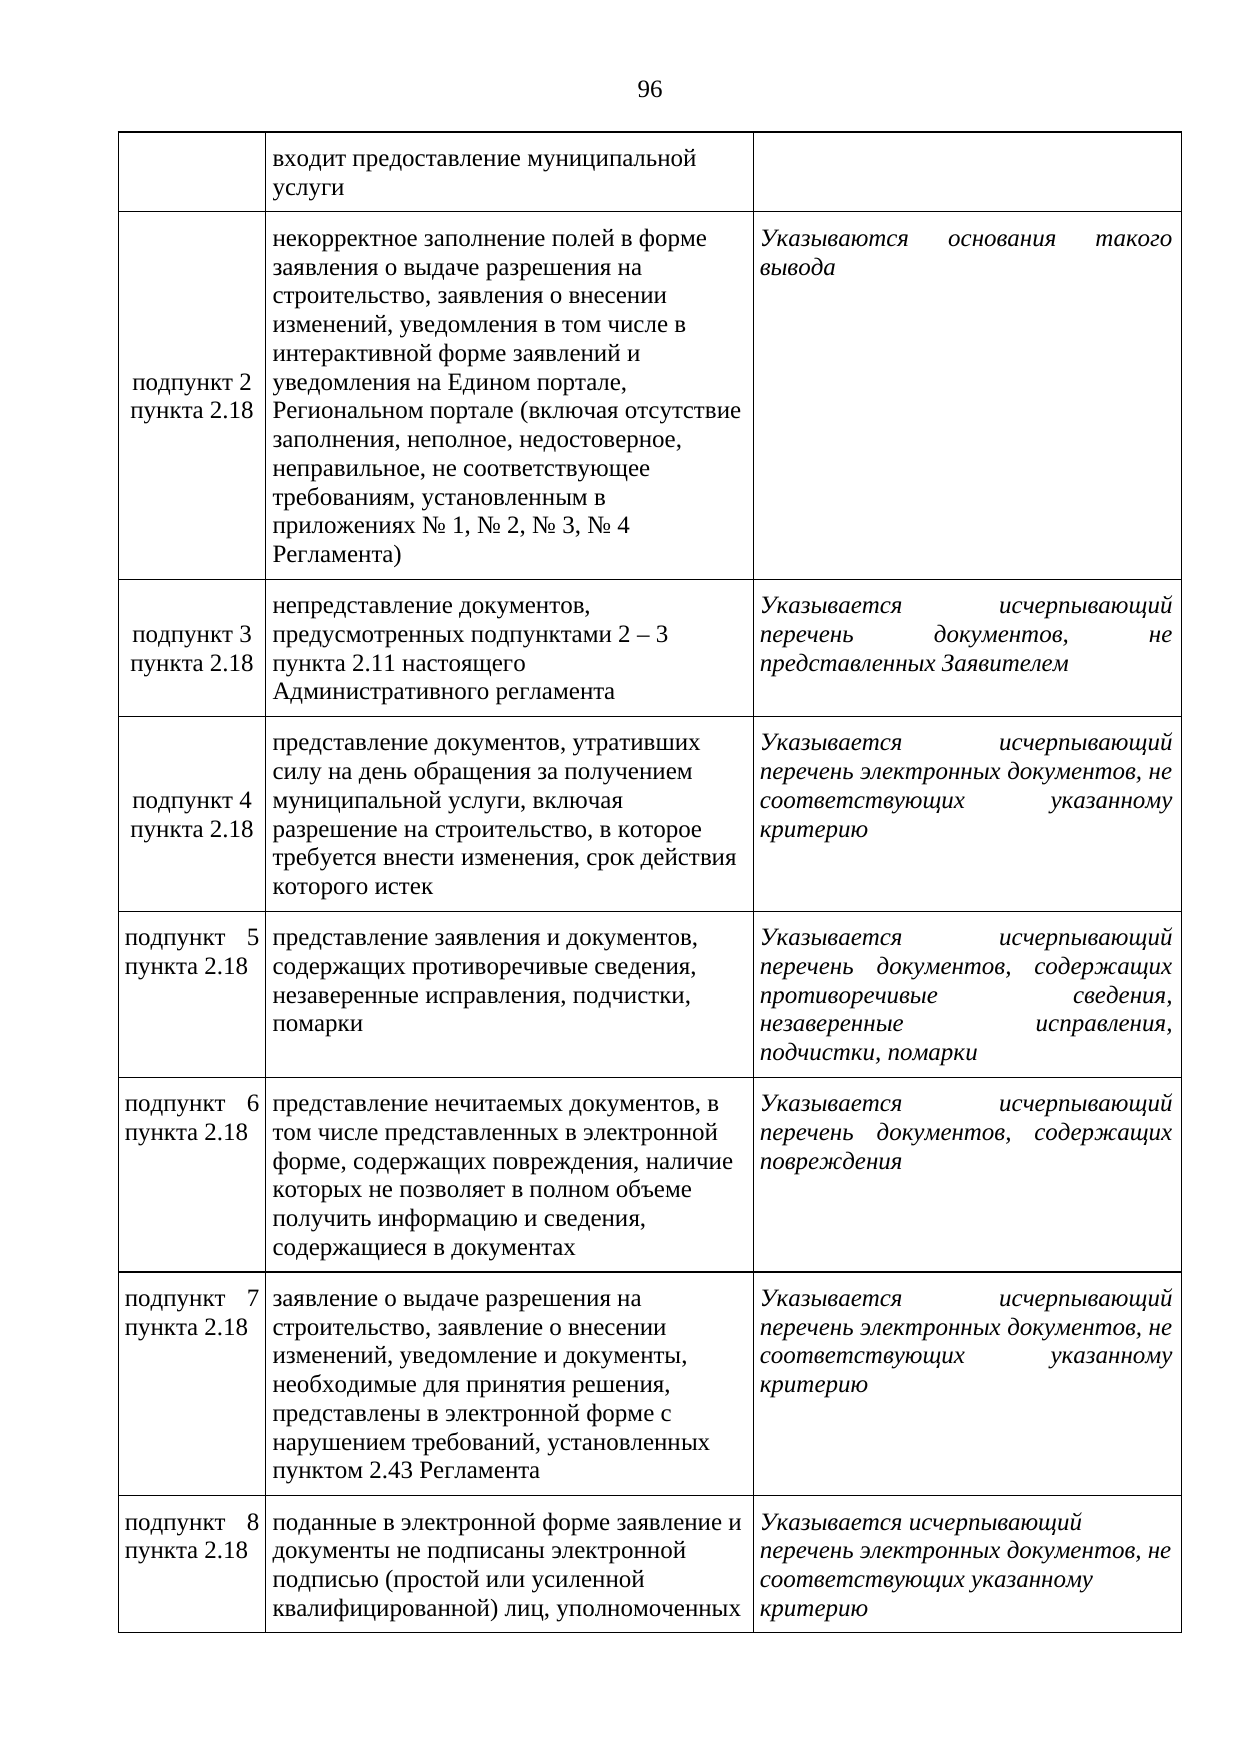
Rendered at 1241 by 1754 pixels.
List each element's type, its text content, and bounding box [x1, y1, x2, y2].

table_cell Указывается исчерпывающий перечень документов, содержащих повреждения [754, 1078, 1181, 1271]
table_cell представление документов, утративших силу на день обращения за получением муниципальной услуги, включая разрешение на строительство, в которое требуется внести изменения, срок действия которого истек [266, 717, 753, 911]
table_cell Указывается исчерпывающий перечень документов, не представленных Заявителем [754, 580, 1181, 716]
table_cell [754, 1496, 1181, 1632]
table_cell подпункт 6 пункта 2.18 [119, 1078, 265, 1271]
table_cell представление заявления и документов, содержащих противоречивые сведения, незаверенные исправления, подчистки, помарки [266, 912, 753, 1077]
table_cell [266, 133, 753, 211]
table_cell Указывается исчерпывающий перечень электронных документов, не соответствующих указанному критерию [754, 1273, 1181, 1495]
table_cell подпункт 3 пункта 2.18 [119, 580, 265, 716]
table_cell Указывается исчерпывающий перечень документов, содержащих противоречивые сведения, незаверенные исправления, подчистки, помарки [754, 912, 1181, 1077]
table_cell Указывается исчерпывающий перечень электронных документов, не соответствующих указанному критерию [754, 717, 1181, 911]
table_cell заявление о выдаче разрешения на строительство, заявление о внесении изменений, уведомление и документы, необходимые для принятия решения, представлены в электронной форме с нарушением требований, установленных пунктом 2.43 Регламента [266, 1273, 753, 1495]
table_cell представление нечитаемых документов, в том числе представленных в электронной форме, содержащих повреждения, наличие которых не позволяет в полном объеме получить информацию и сведения, содержащиеся в документах [266, 1078, 753, 1271]
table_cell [266, 1496, 753, 1632]
table_cell подпункт 4 пункта 2.18 [119, 717, 265, 911]
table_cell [754, 133, 1181, 211]
table_cell подпункт 7 пункта 2.18 [119, 1273, 265, 1495]
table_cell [119, 133, 265, 211]
table_cell некорректное заполнение полей в форме заявления о выдаче разрешения на строительство, заявления о внесении изменений, уведомления в том числе в интерактивной форме заявлений и уведомления на Едином портале, Региональном портале (включая отсутствие заполнения, неполное, недостоверное, неправильное, не соответствующее требованиям, установленным в приложениях № 1, № 2, № 3, № 4 Регламента) [266, 212, 753, 578]
table_cell подпункт 5 пункта 2.18 [119, 912, 265, 1077]
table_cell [119, 1496, 265, 1632]
table_cell подпункт 2 пункта 2.18 [119, 212, 265, 578]
table_cell Указываются основания такого вывода [754, 212, 1181, 578]
table_cell непредставление документов, предусмотренных подпунктами 2 – 3 пункта 2.11 настоящего Административного регламента [266, 580, 753, 716]
